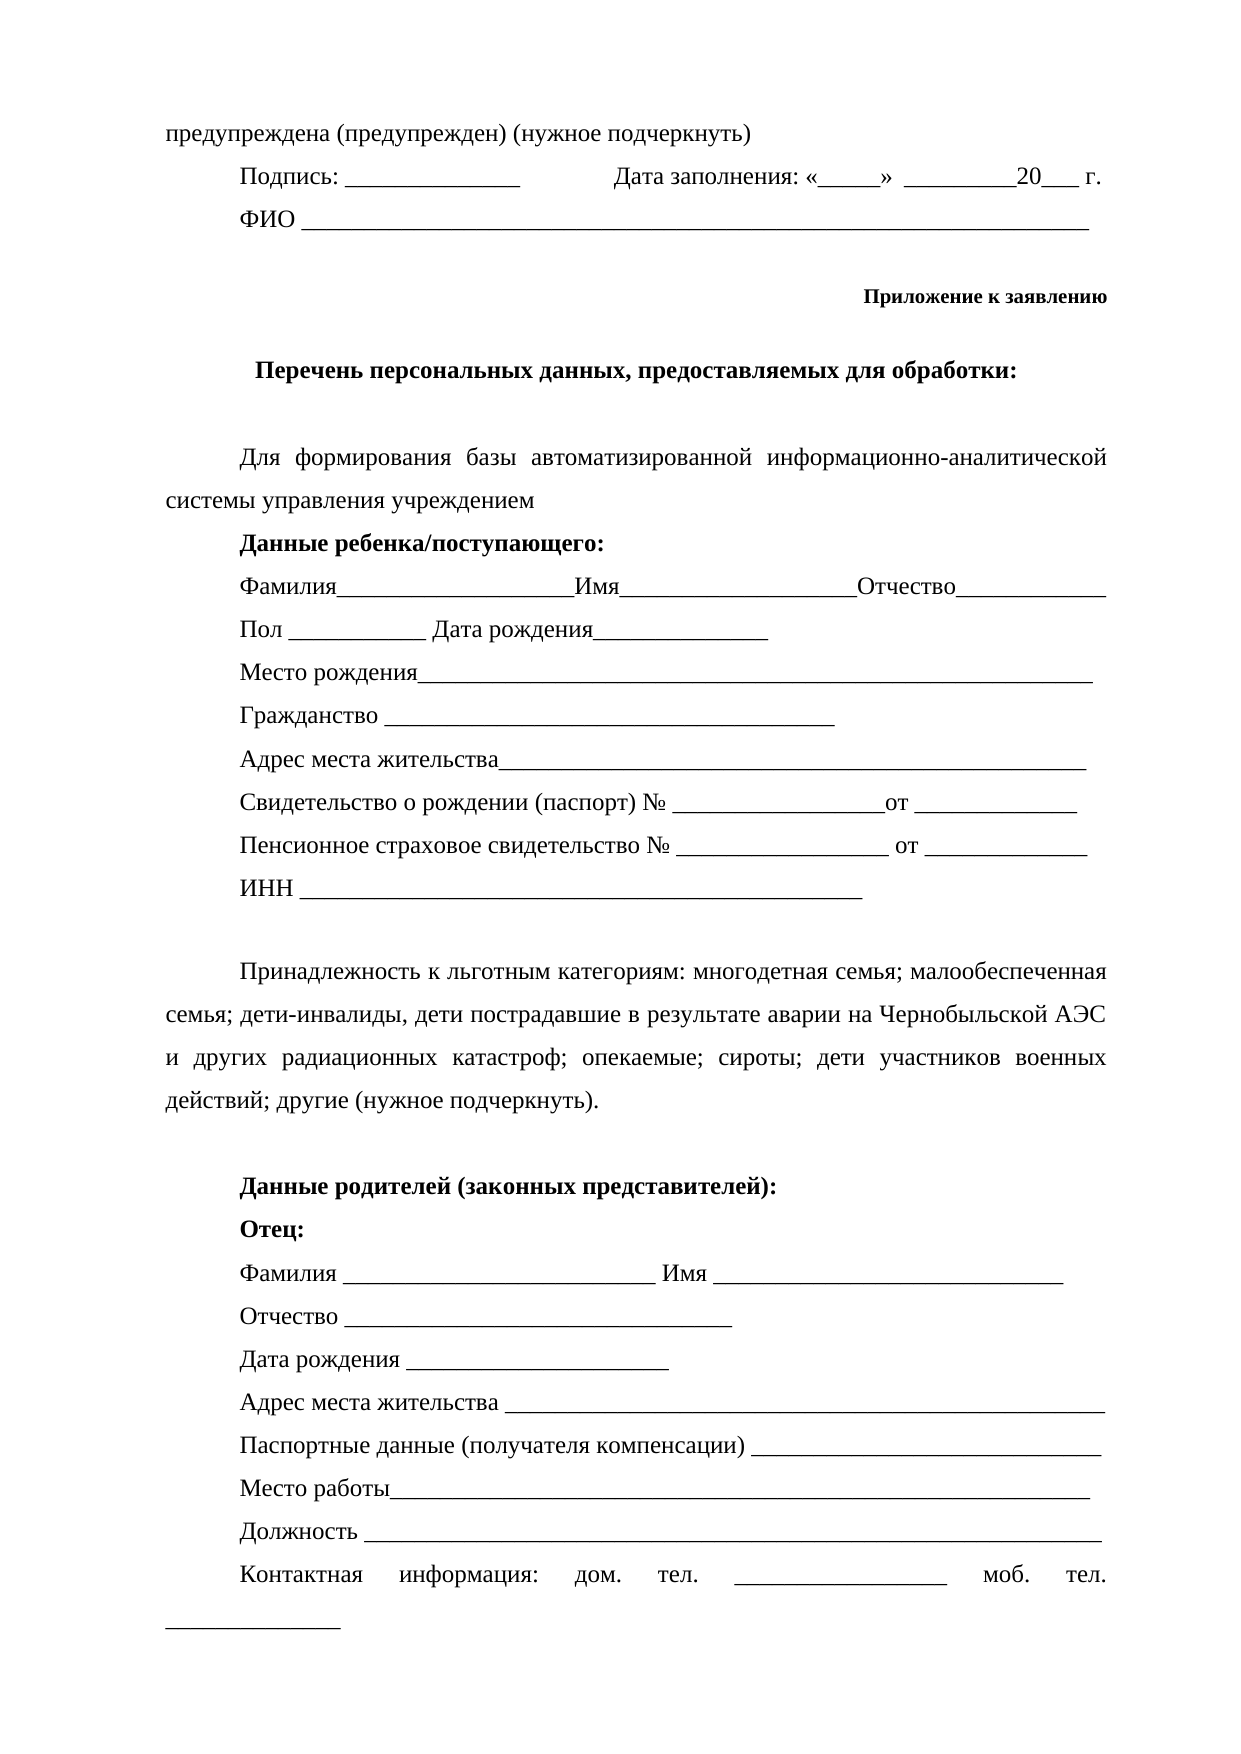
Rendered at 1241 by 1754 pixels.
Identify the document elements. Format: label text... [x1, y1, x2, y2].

text Место работы________________________________________________________ [165, 1473, 1107, 1502]
text Место рождения______________________________________________________ [165, 657, 1107, 686]
text Фамилия___________________Имя___________________Отчество____________ [165, 571, 1107, 600]
text Адрес места жительства ________________________________________________ [165, 1387, 1107, 1416]
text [165, 118, 1107, 147]
text Контактная информация: дом. тел. _________________ моб. тел. ______________ [165, 1559, 1107, 1631]
text Пенсионное страховое свидетельство № _________________ от _____________ [165, 830, 1107, 859]
text Перечень персональных данных, предоставляемых для обработки: [165, 356, 1107, 384]
text Данные родителей (законных представителей): [165, 1171, 1107, 1200]
text Данные ребенка/поступающего: [165, 528, 1107, 557]
text Отчество _______________________________ [165, 1301, 1107, 1329]
text Для формирования базы автоматизированной информационно-аналитической системы управления учреждением [165, 442, 1107, 514]
text ФИО _______________________________________________________________ [165, 204, 1107, 233]
text Свидетельство о рождении (паспорт) № _________________от _____________ [165, 787, 1107, 816]
text Паспортные данные (получателя компенсации) ____________________________ [165, 1430, 1107, 1459]
text Пол ___________ Дата рождения______________ [165, 614, 1107, 643]
text Адрес места жительства_______________________________________________ [165, 744, 1107, 772]
text Дата рождения _____________________ [165, 1344, 1107, 1373]
text Отец: [165, 1214, 1107, 1243]
text Принадлежность к льготным категориям: многодетная семья; малообеспеченная семья; дети-инвалиды, дети пострадавшие в результате аварии на Чернобыльской АЭС и других радиационных катастроф; опекаемые; сироты; дети участников военных действий; другие (нужное подчеркнуть). [165, 956, 1107, 1114]
text Гражданство ____________________________________ [165, 701, 1107, 729]
text Должность ___________________________________________________________ [165, 1516, 1107, 1545]
text ИНН _____________________________________________ [165, 873, 1107, 902]
text Фамилия _________________________ Имя ____________________________ [165, 1258, 1107, 1286]
text Приложение к заявлению [165, 283, 1107, 308]
text Подпись: ______________ Дата заполнения: «_____» _________20___ г. [165, 161, 1107, 190]
